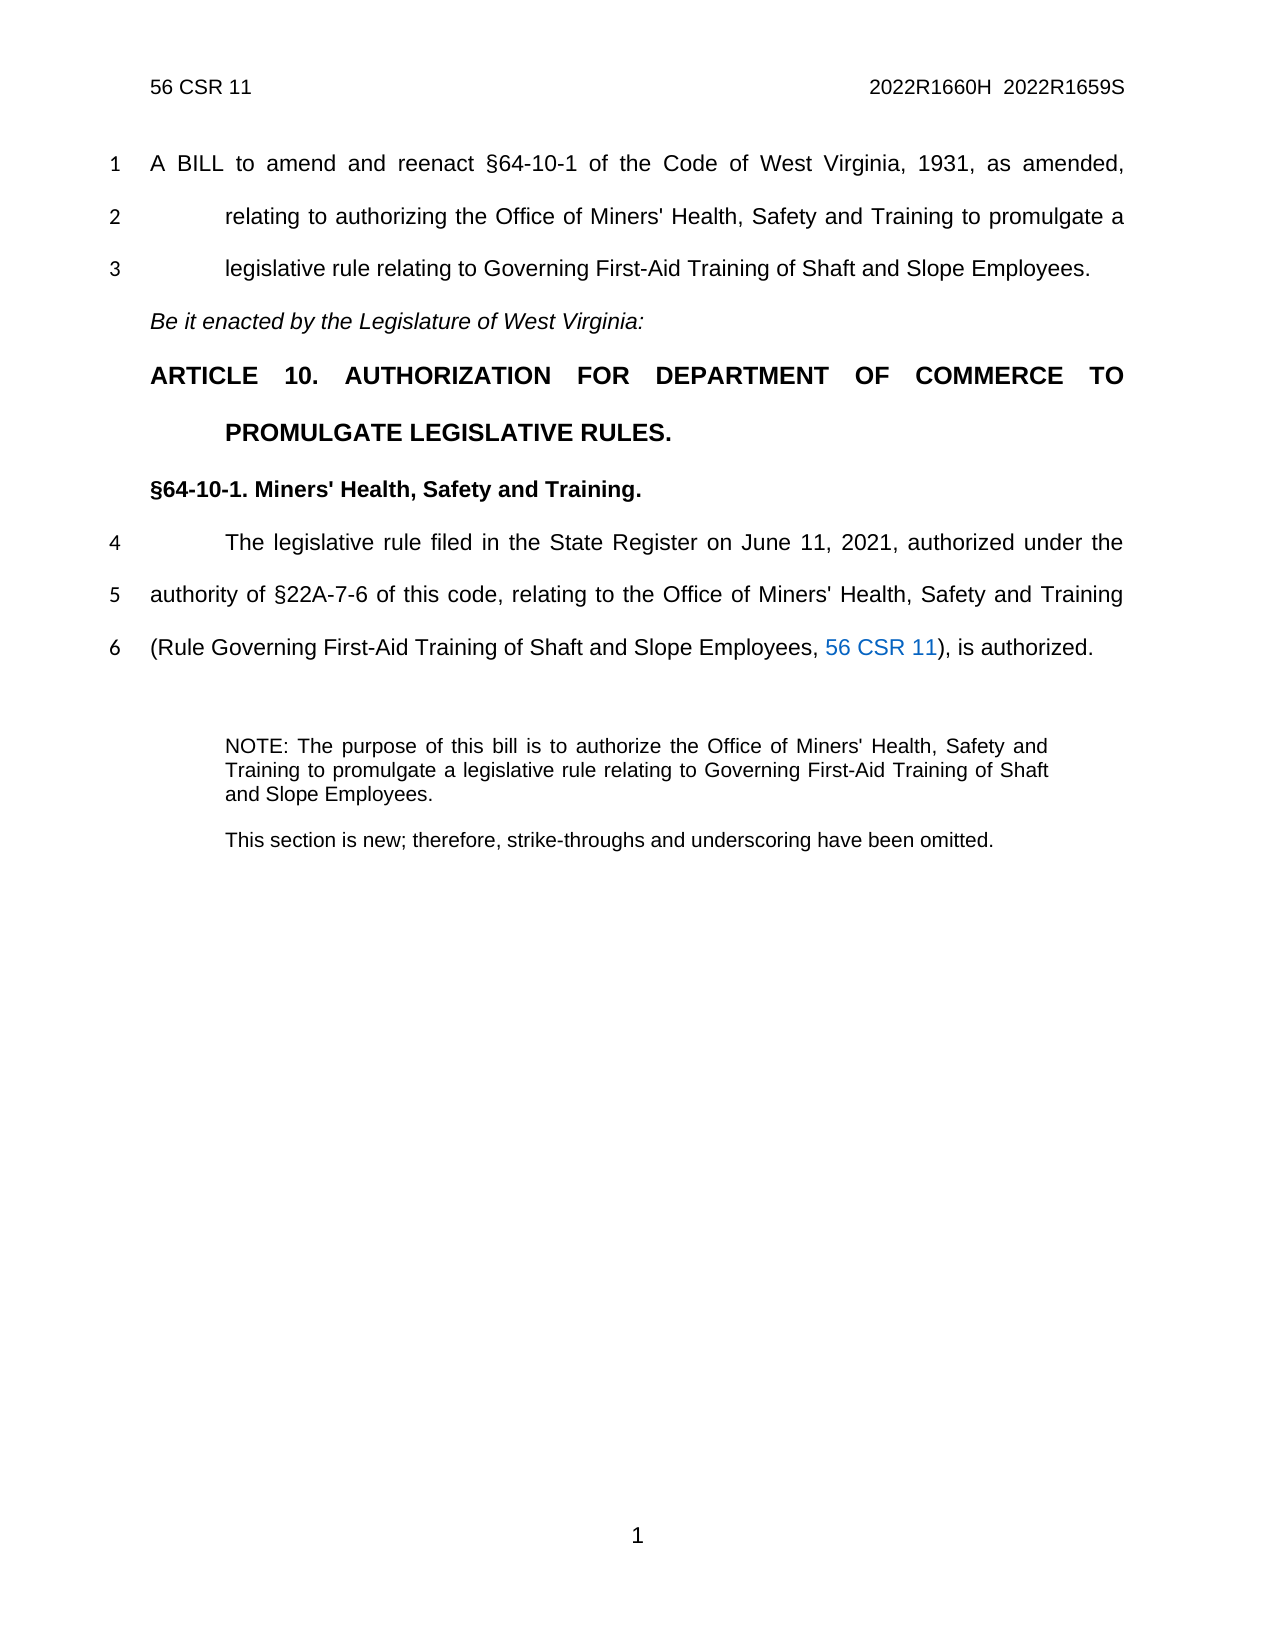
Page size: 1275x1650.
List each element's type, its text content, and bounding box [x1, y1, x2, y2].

text This section is new; therefore, strike-throughs and underscoring have been omitted. [225, 828, 1050, 852]
subtitle ARTICLE 10. Authorization for Department of Commerce to promulgate legislative rules. [150, 361, 1125, 447]
text Be it enacted by the Legislature of West Virginia: [150, 308, 1125, 334]
title A BILL to amend and reenact §64-10-1 of the Code of West Virginia, 1931, as amended, relating to authorizing the Office of Miners' Health, Safety and Training to promulgate a legislative rule relating to Governing First-Aid Training of Shaft and Slope Employees. [150, 150, 1125, 282]
text The legislative rule filed in the State Register on June 11, 2021, authorized under the authority of §22A-7-6 of this code, relating to the Office of Miners' Health, Safety and Training (Rule Governing First-Aid Training of Shaft and Slope Employees, 56 CSR 11), is authorized. [150, 528, 1125, 660]
subtitle §64-10-1. Miners' Health, Safety and Training. [150, 476, 1125, 502]
text NOTE: The purpose of this bill is to authorize the Office of Miners' Health, Safety and Training to promulgate a legislative rule relating to Governing First-Aid Training of Shaft and Slope Employees. [225, 733, 1050, 805]
